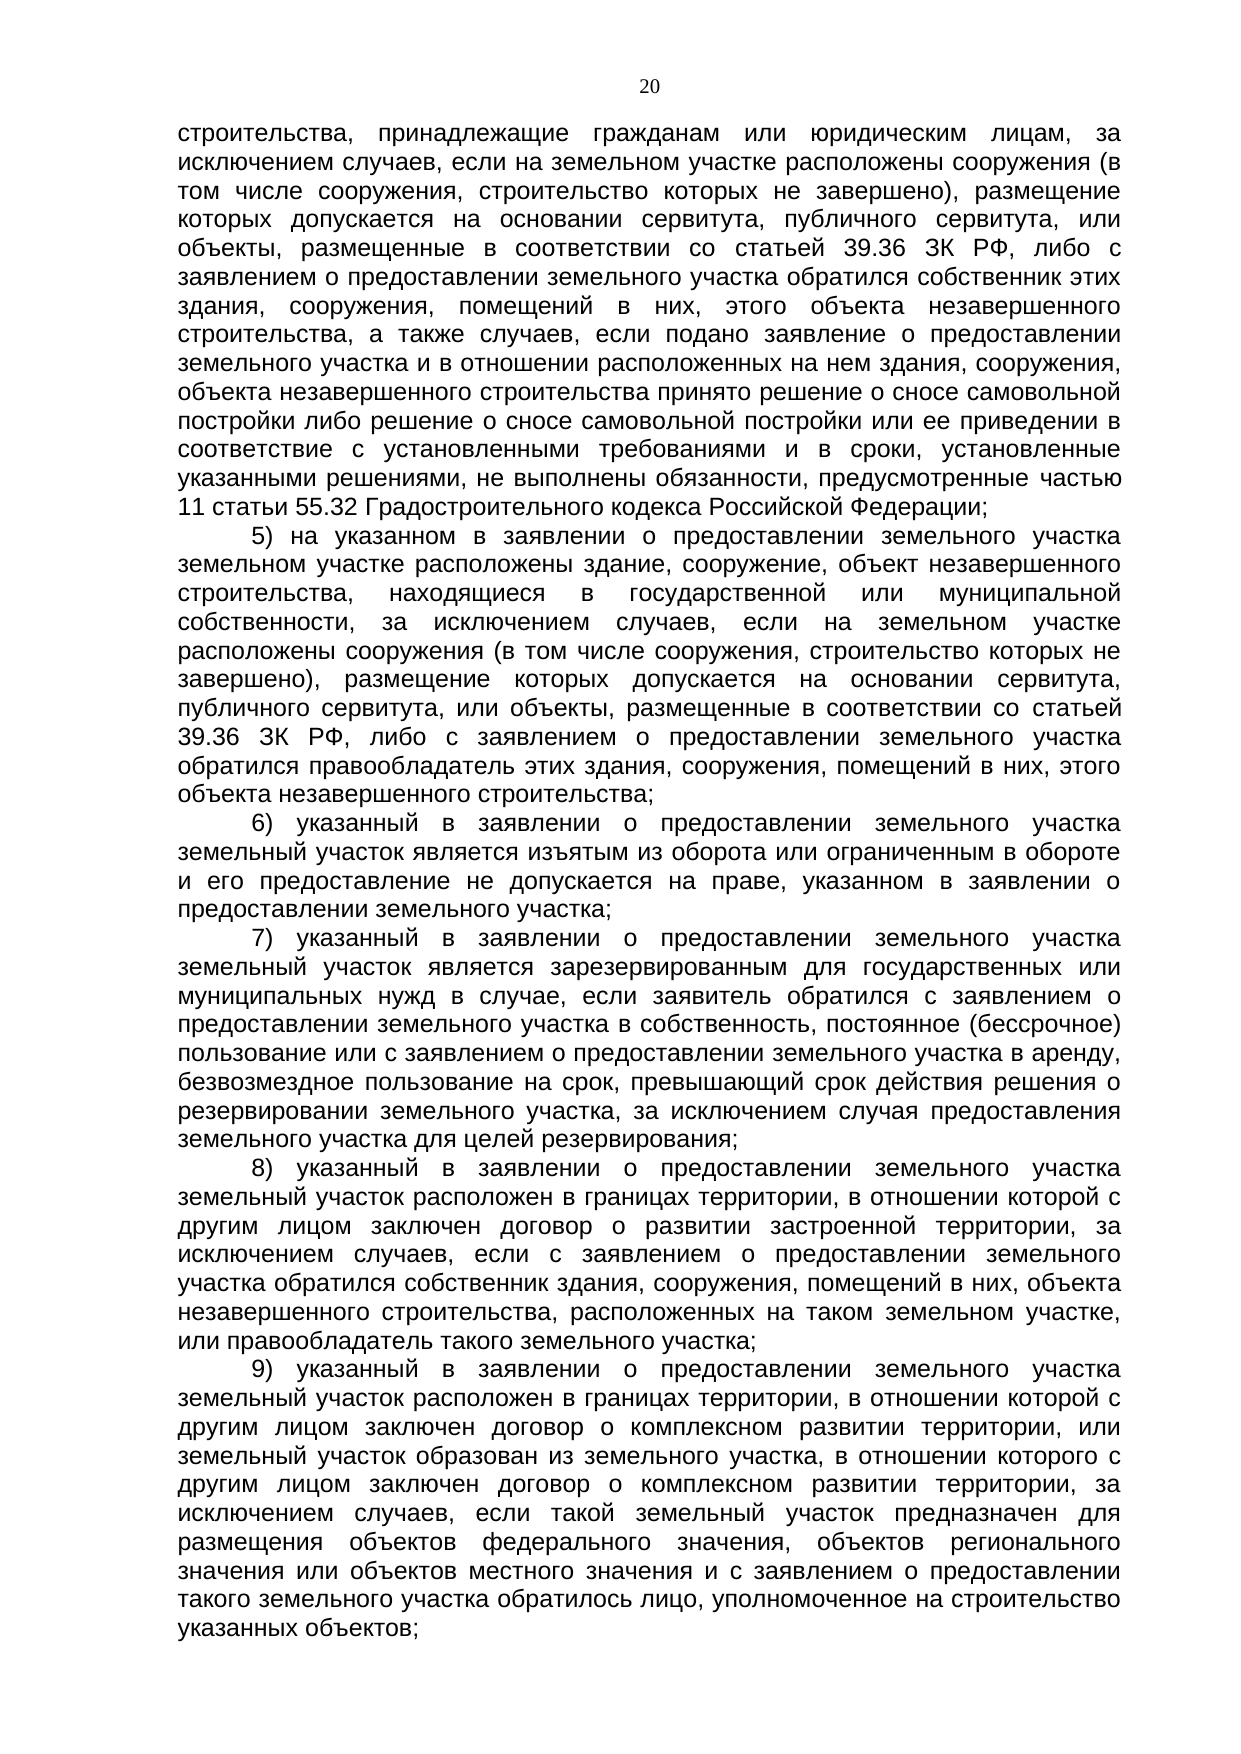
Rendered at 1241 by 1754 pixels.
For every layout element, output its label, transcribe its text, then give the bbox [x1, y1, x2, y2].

text 6) указанный в заявлении о предоставлении земельного участка земельный участок является изъятым из оборота или ограниченным в обороте и его предоставление не допускается на праве, указанном в заявлении о предоставлении земельного участка; [177, 808, 1122, 923]
text 8) указанный в заявлении о предоставлении земельного участка земельный участок расположен в границах территории, в отношении которой с другим лицом заключен договор о развитии застроенной территории, за исключением случаев, если с заявлением о предоставлении земельного участка обратился собственник здания, сооружения, помещений в них, объекта незавершенного строительства, расположенных на таком земельном участке, или правообладатель такого земельного участка; [177, 1153, 1122, 1354]
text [177, 118, 1122, 521]
text 9) указанный в заявлении о предоставлении земельного участка земельный участок расположен в границах территории, в отношении которой с другим лицом заключен договор о комплексном развитии территории, или земельный участок образован из земельного участка, в отношении которого с другим лицом заключен договор о комплексном развитии территории, за исключением случаев, если такой земельный участок предназначен для размещения объектов федерального значения, объектов регионального значения или объектов местного значения и с заявлением о предоставлении такого земельного участка обратилось лицо, уполномоченное на строительство указанных объектов; [177, 1354, 1122, 1642]
text 7) указанный в заявлении о предоставлении земельного участка земельный участок является зарезервированным для государственных или муниципальных нужд в случае, если заявитель обратился с заявлением о предоставлении земельного участка в собственность, постоянное (бессрочное) пользование или с заявлением о предоставлении земельного участка в аренду, безвозмездное пользование на срок, превышающий срок действия решения о резервировании земельного участка, за исключением случая предоставления земельного участка для целей резервирования; [177, 923, 1122, 1153]
text 5) на указанном в заявлении о предоставлении земельного участка земельном участке расположены здание, сооружение, объект незавершенного строительства, находящиеся в государственной или муниципальной собственности, за исключением случаев, если на земельном участке расположены сооружения (в том числе сооружения, строительство которых не завершено), размещение которых допускается на основании сервитута, публичного сервитута, или объекты, размещенные в соответствии со статьей 39.36 ЗК РФ, либо с заявлением о предоставлении земельного участка обратился правообладатель этих здания, сооружения, помещений в них, этого объекта незавершенного строительства; [177, 521, 1122, 808]
